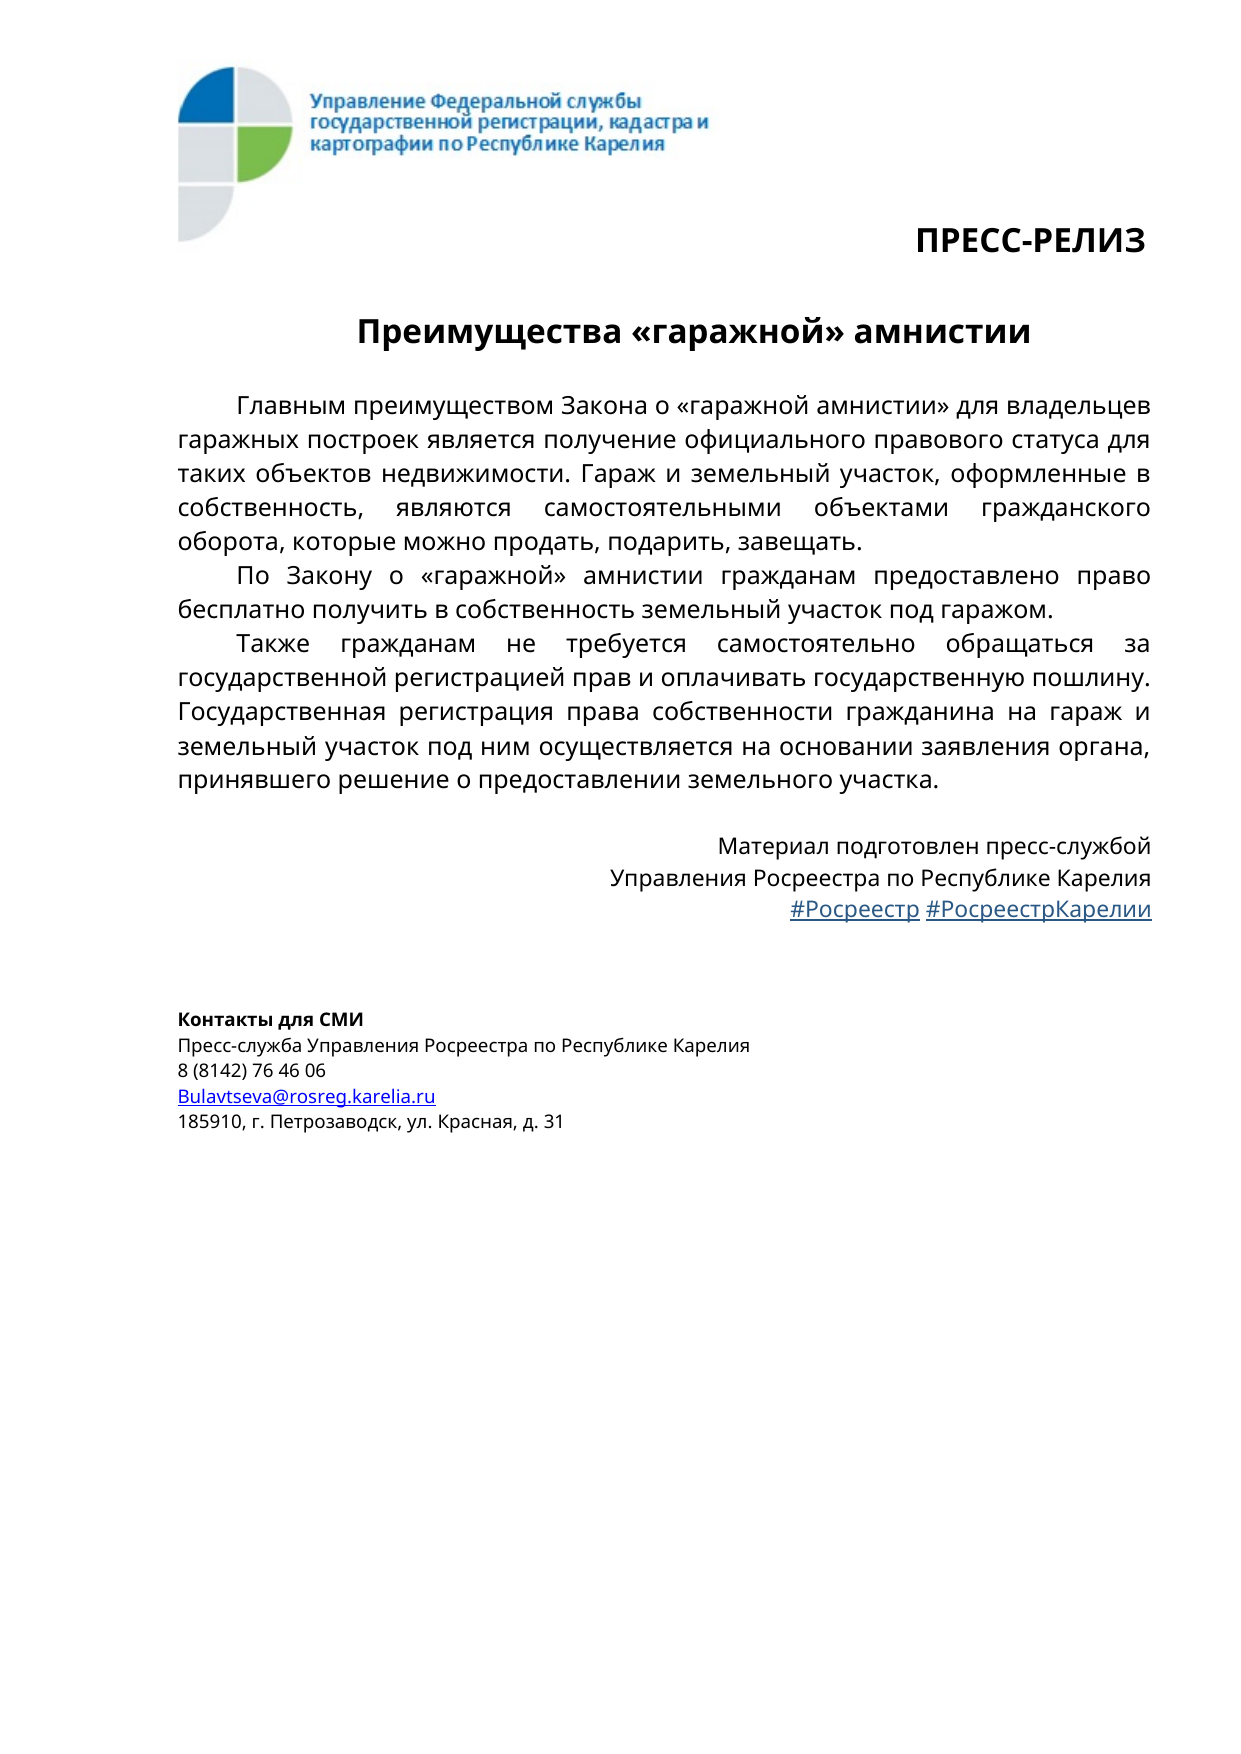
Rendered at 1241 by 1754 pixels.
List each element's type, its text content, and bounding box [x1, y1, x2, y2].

text Управления Росреестра по Республике Карелия [177, 862, 1152, 893]
text Также гражданам не требуется самостоятельно обращаться за государственной регистрацией прав и оплачивать государственную пошлину. Государственная регистрация права собственности гражданина на гараж и земельный участок под ним осуществляется на основании заявления органа, принявшего решение о предоставлении земельного участка. [177, 626, 1152, 796]
text Пресс-служба Управления Росреестра по Республике Карелия [177, 1032, 1152, 1057]
picture [177, 59, 720, 253]
text 8 (8142) 76 46 06 [177, 1057, 1152, 1083]
text Преимущества «гаражной» амнистии [177, 308, 1152, 353]
text 185910, г. Петрозаводск, ул. Красная, д. 31 [177, 1108, 1152, 1134]
text Bulavtseva@rosreg.karelia.ru [177, 1083, 1152, 1108]
text Контакты для СМИ [177, 1006, 1152, 1032]
text Материал подготовлен пресс-службой [177, 830, 1152, 862]
text Главным преимуществом Закона о «гаражной амнистии» для владельцев гаражных построек является получение официального правового статуса для таких объектов недвижимости. Гараж и земельный участок, оформленные в собственность, являются самостоятельными объектами гражданского оборота, которые можно продать, подарить, завещать. [177, 387, 1152, 558]
text #Росреестр #РосреестрКарелии [177, 893, 920, 924]
text По Закону о «гаражной» амнистии гражданам предоставлено право бесплатно получить в собственность земельный участок под гаражом. [177, 558, 1152, 626]
text #Росреестр #РосреестрКарелии [926, 893, 1152, 919]
